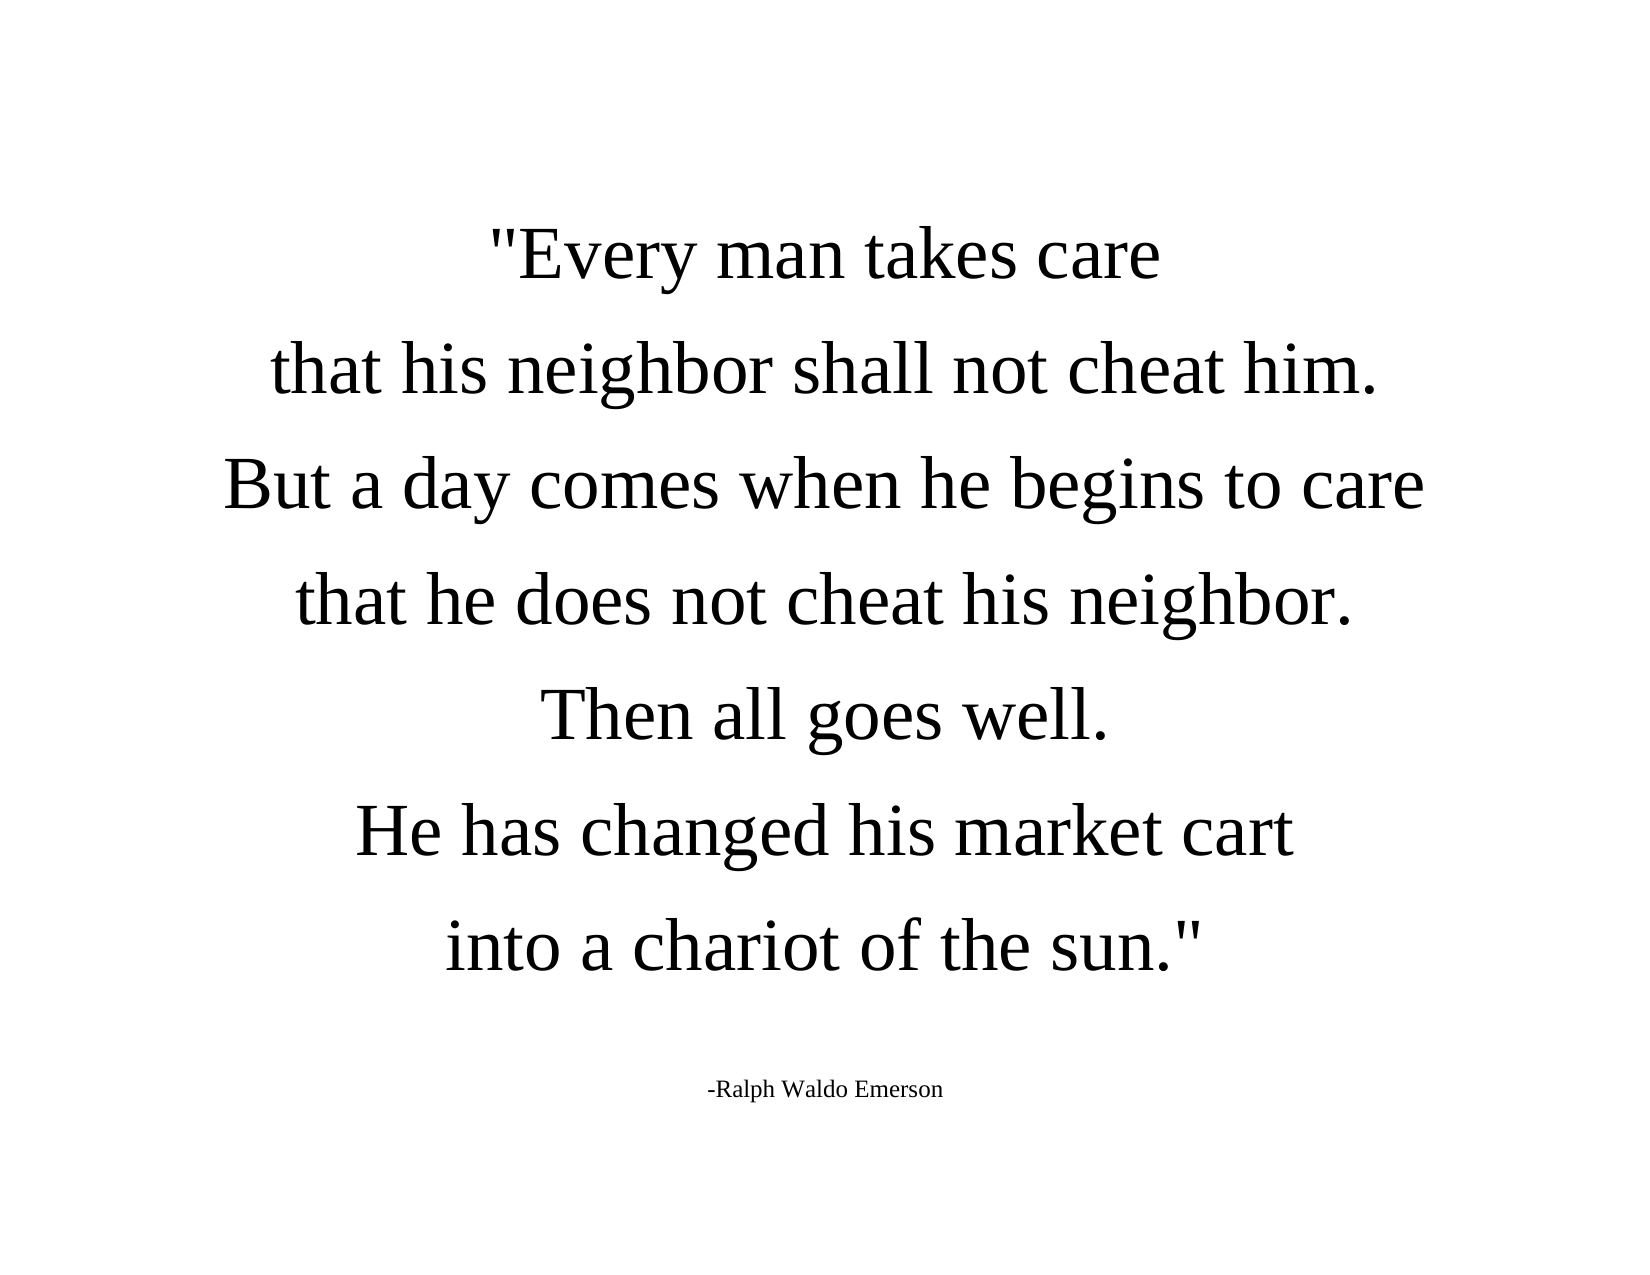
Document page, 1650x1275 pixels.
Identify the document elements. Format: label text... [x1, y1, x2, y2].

text He has changed his market cart [150, 785, 1500, 871]
text Then all goes well. [150, 669, 1500, 756]
text that he does not cheat his neighbor. [150, 554, 1500, 640]
text But a day comes when he begins to care [150, 439, 1500, 525]
text -Ralph Waldo Emerson [150, 1074, 1500, 1102]
text "Every man takes care [150, 208, 1500, 294]
text into a chariot of the sun." [150, 900, 1500, 987]
text that his neighbor shall not cheat him. [150, 323, 1500, 409]
